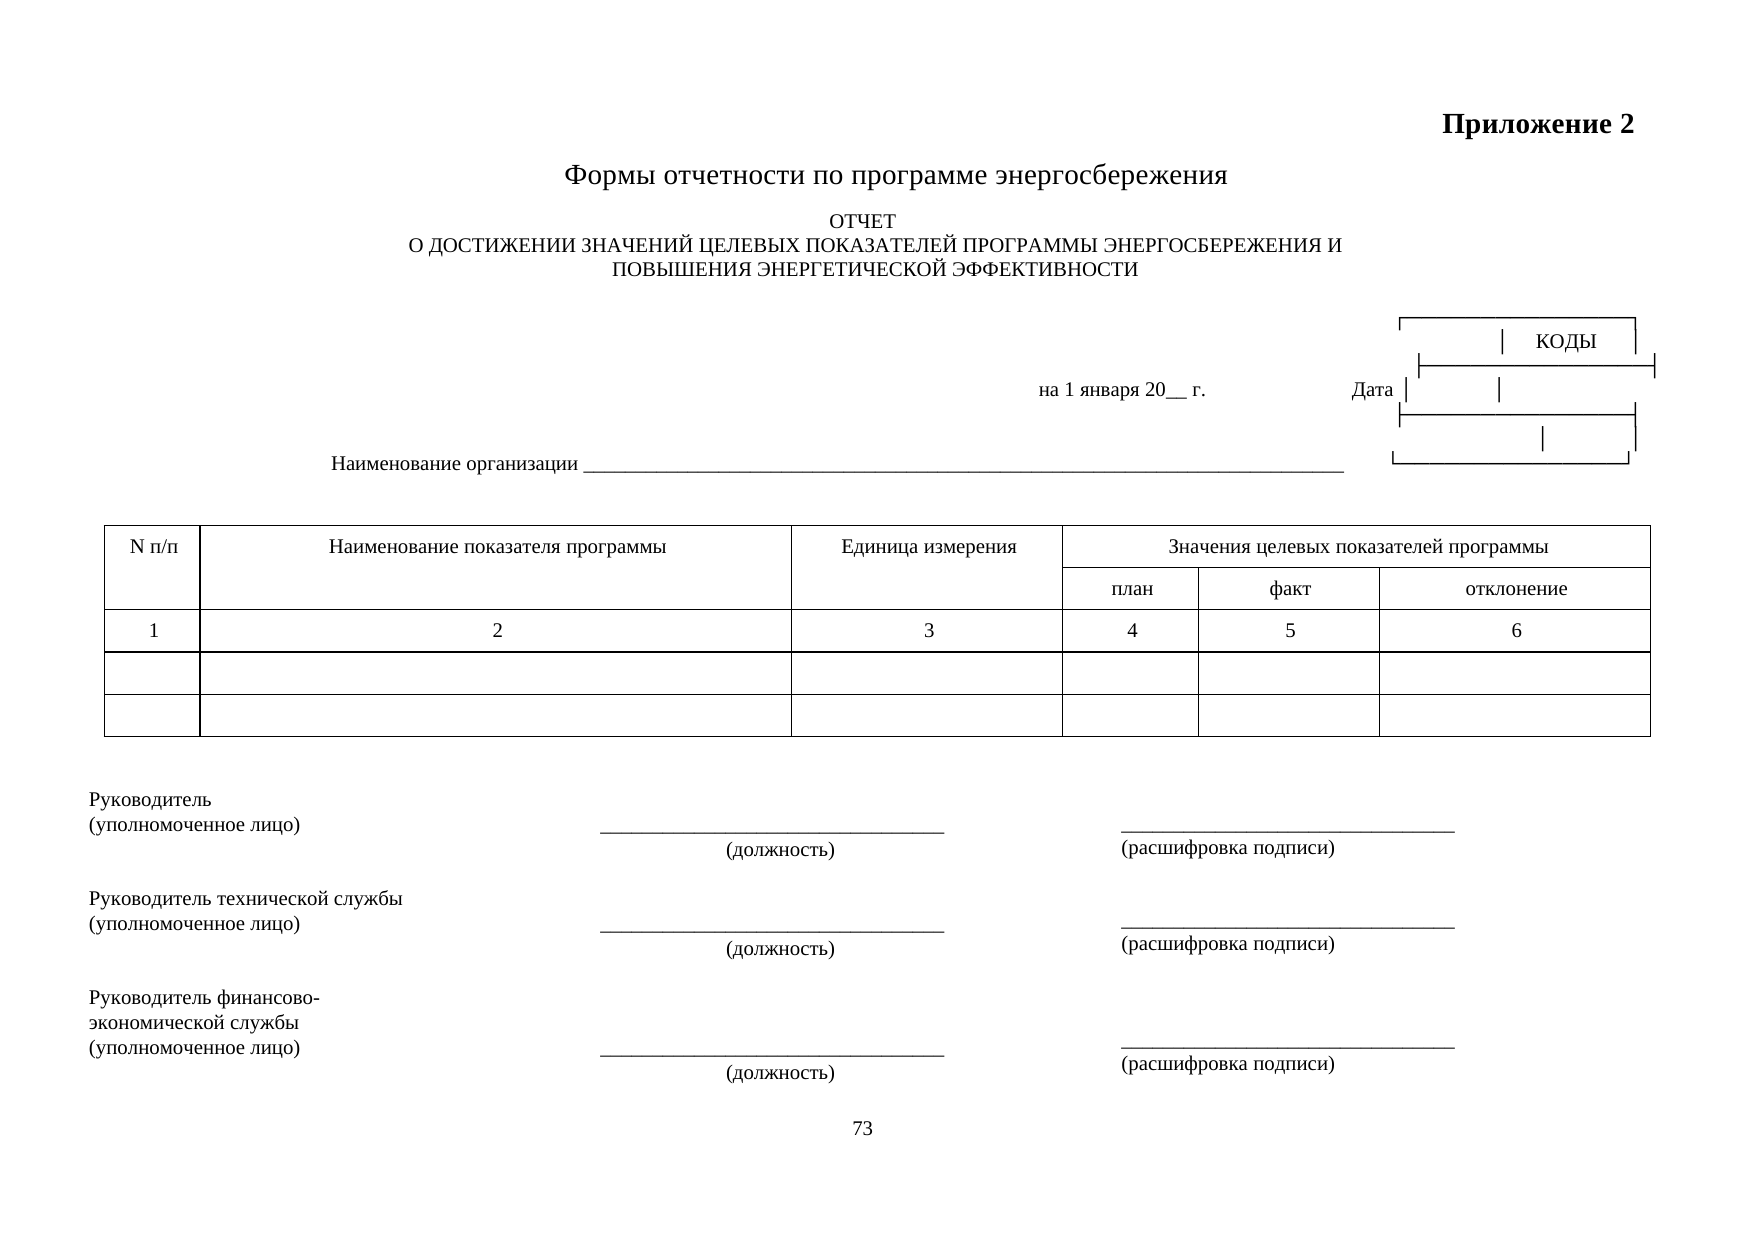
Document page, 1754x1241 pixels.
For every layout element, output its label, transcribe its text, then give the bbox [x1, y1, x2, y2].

text ________________________________ (расшифровка подписи) [1121, 907, 1481, 955]
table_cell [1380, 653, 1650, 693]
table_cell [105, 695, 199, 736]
text ├───────────────┤ │ │ [1083, 402, 1635, 450]
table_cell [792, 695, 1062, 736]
text Руководитель технической службы [89, 886, 1001, 910]
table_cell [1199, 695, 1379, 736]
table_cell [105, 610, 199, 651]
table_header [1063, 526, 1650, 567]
text ┌───────────────┐ │ КОДЫ │ [1083, 305, 1643, 353]
text (должность) [679, 936, 1001, 960]
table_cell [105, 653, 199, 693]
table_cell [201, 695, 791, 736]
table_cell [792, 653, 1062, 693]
text О ДОСТИЖЕНИИ ЗНАЧЕНИЙ ЦЕЛЕВЫХ ПОКАЗАТЕЛЕЙ ПРОГРАММЫ ЭНЕРГОСБЕРЕЖЕНИЯ И ПОВЫШЕНИЯ ЭНЕРГЕТИЧЕСКОЙ ЭФФЕКТИВНОСТИ [406, 233, 1344, 281]
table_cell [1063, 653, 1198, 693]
text Руководитель финансово- [89, 985, 1001, 1009]
text (должность) [679, 837, 1001, 861]
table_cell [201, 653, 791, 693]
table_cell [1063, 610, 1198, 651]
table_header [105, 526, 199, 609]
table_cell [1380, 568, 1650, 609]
text экономической службы [89, 1010, 1001, 1034]
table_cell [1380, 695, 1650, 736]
text (уполномоченное лицо) _________________________________ [89, 812, 1001, 836]
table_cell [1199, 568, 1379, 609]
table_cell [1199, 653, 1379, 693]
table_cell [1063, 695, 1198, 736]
text ________________________________ (расшифровка подписи) [1121, 811, 1480, 859]
text ОТЧЕТ [829, 209, 1664, 233]
text ________________________________ (расшифровка подписи) [1121, 1027, 1480, 1075]
text ├───────────────┤ на 1 января 20__ г. Дата │ │ [1038, 353, 1662, 401]
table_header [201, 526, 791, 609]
text (должность) [679, 1060, 1001, 1084]
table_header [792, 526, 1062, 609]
text (уполномоченное лицо) _________________________________ [89, 911, 1001, 935]
text Формы отчетности по программе энергосбережения [564, 157, 1664, 191]
text (уполномоченное лицо) _________________________________ [89, 1035, 1001, 1059]
text Приложение 2 [1442, 106, 1664, 139]
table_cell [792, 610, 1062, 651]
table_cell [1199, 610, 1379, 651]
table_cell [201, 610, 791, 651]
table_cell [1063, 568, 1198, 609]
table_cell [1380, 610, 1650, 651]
text Наименование организации _________________________________________________________________________ └───────────────┘ [331, 451, 1664, 475]
text Руководитель [89, 787, 1001, 811]
